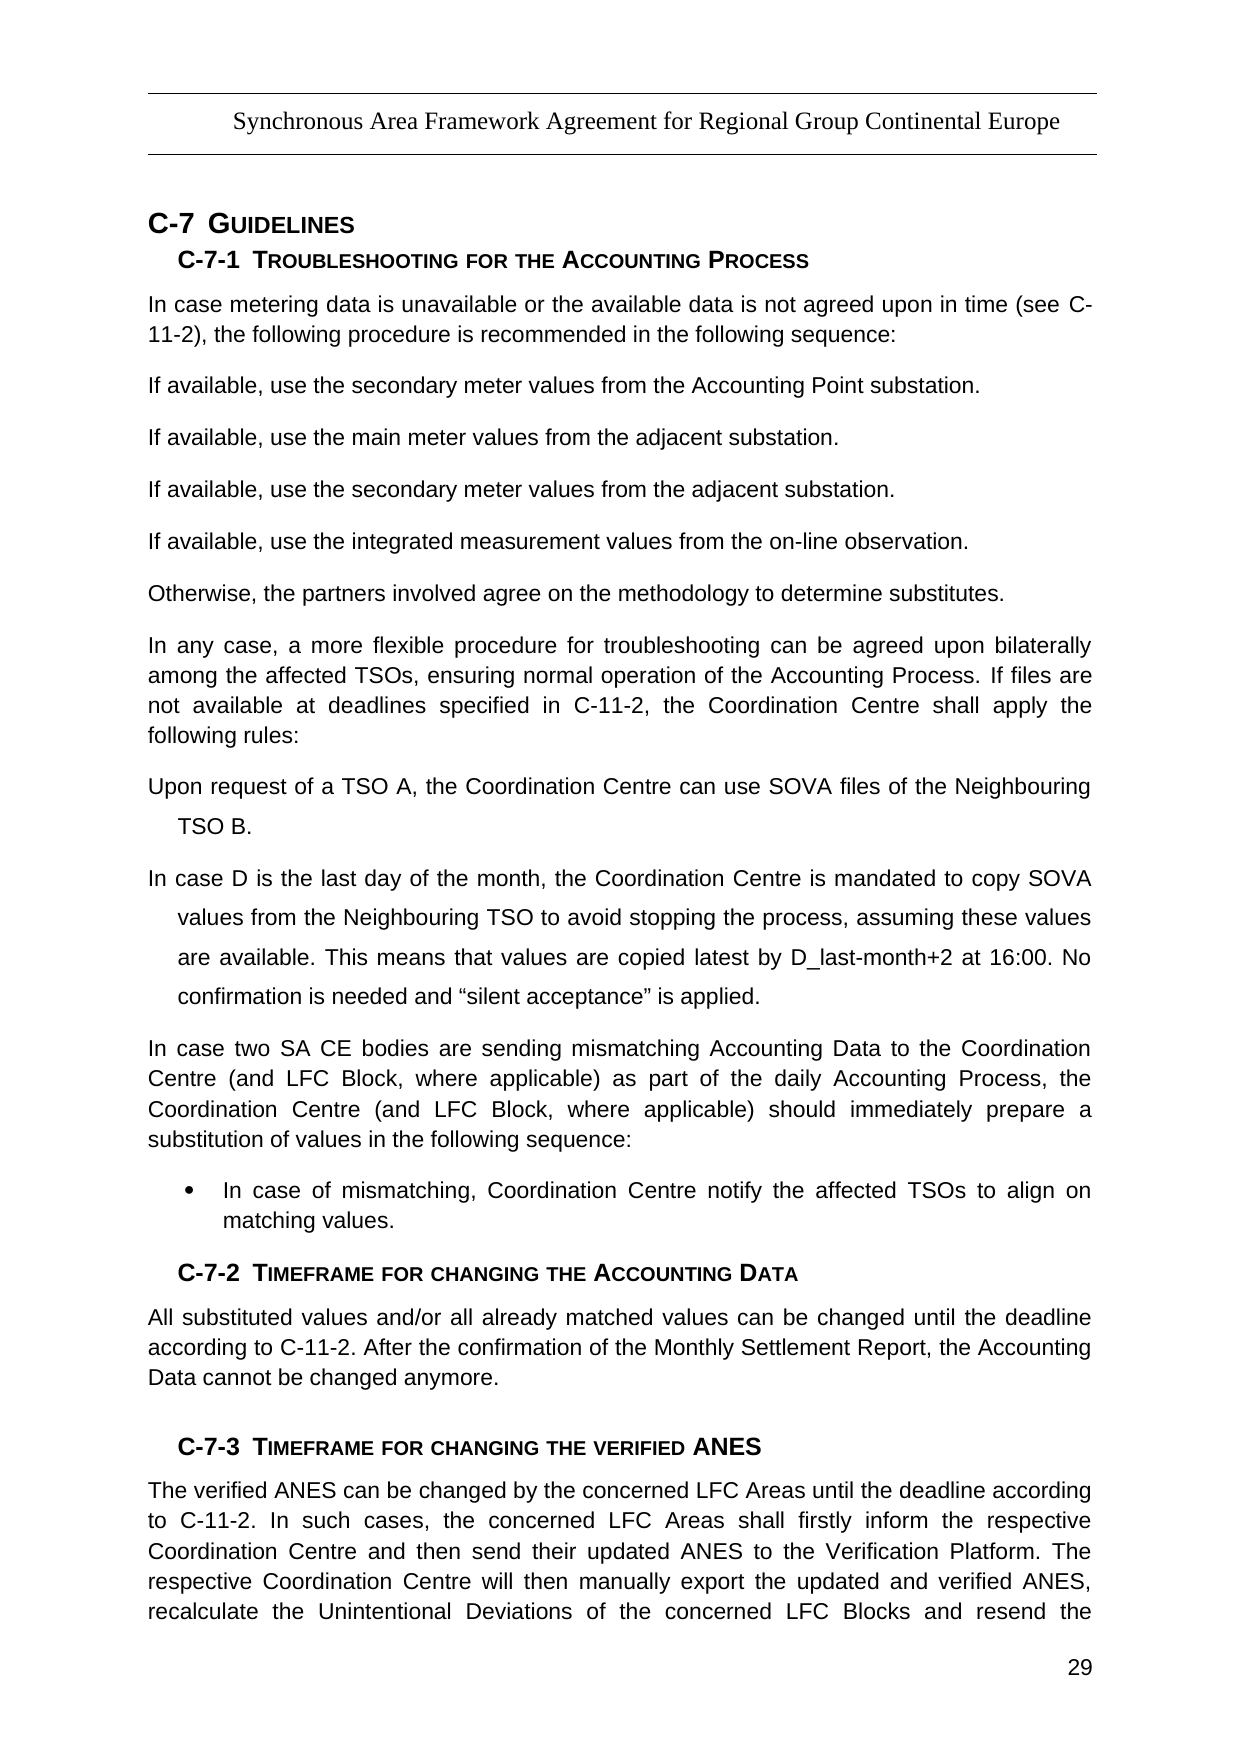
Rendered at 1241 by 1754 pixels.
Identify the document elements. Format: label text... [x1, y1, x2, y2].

list Troubleshooting for the Accounting Process [177, 245, 1093, 274]
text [148, 1477, 1093, 1624]
text In case metering data is unavailable or the available data is not agreed upon in time (see C-11-2), the following procedure is recommended in the following sequence: [148, 291, 1093, 347]
text In case two SA CE bodies are sending mismatching Accounting Data to the Coordination Centre (and LFC Block, where applicable) as part of the daily Accounting Process, the Coordination Centre (and LFC Block, where applicable) should immediately prepare a substitution of values in the following sequence: [148, 1035, 1093, 1152]
text Otherwise, the partners involved agree on the methodology to determine substitutes. [148, 580, 1093, 606]
text If available, use the secondary meter values from the Accounting Point substation. [148, 372, 1093, 398]
list In case of mismatching, Coordination Centre notify the affected TSOs to align on matching values. [185, 1177, 1093, 1233]
text If available, use the main meter values from the adjacent substation. [148, 424, 1093, 450]
text If available, use the integrated measurement values from the on-line observation. [148, 528, 1093, 554]
list Guidelines [148, 206, 1093, 240]
text Upon request of a TSO A, the Coordination Centre can use SOVA files of the Neighbouring TSO B. [148, 773, 1093, 839]
text All substituted values and/or all already matched values can be changed until the deadline according to C-11-2. After the confirmation of the Monthly Settlement Report, the Accounting Data cannot be changed anymore. [148, 1304, 1093, 1390]
text In case D is the last day of the month, the Coordination Centre is mandated to copy SOVA values from the Neighbouring TSO to avoid stopping the process, assuming these values are available. This means that values are copied latest by D_last-month+2 at 16:00. No confirmation is needed and “silent acceptance” is applied. [148, 865, 1093, 1009]
list Timeframe for changing the Accounting Data [177, 1258, 1093, 1287]
text If available, use the secondary meter values from the adjacent substation. [148, 476, 1093, 502]
list Timeframe for changing the verified ANES [177, 1432, 1093, 1461]
text In any case, a more flexible procedure for troubleshooting can be agreed upon bilaterally among the affected TSOs, ensuring normal operation of the Accounting Process. If files are not available at deadlines specified in C-11-2, the Coordination Centre shall apply the following rules: [148, 632, 1093, 749]
